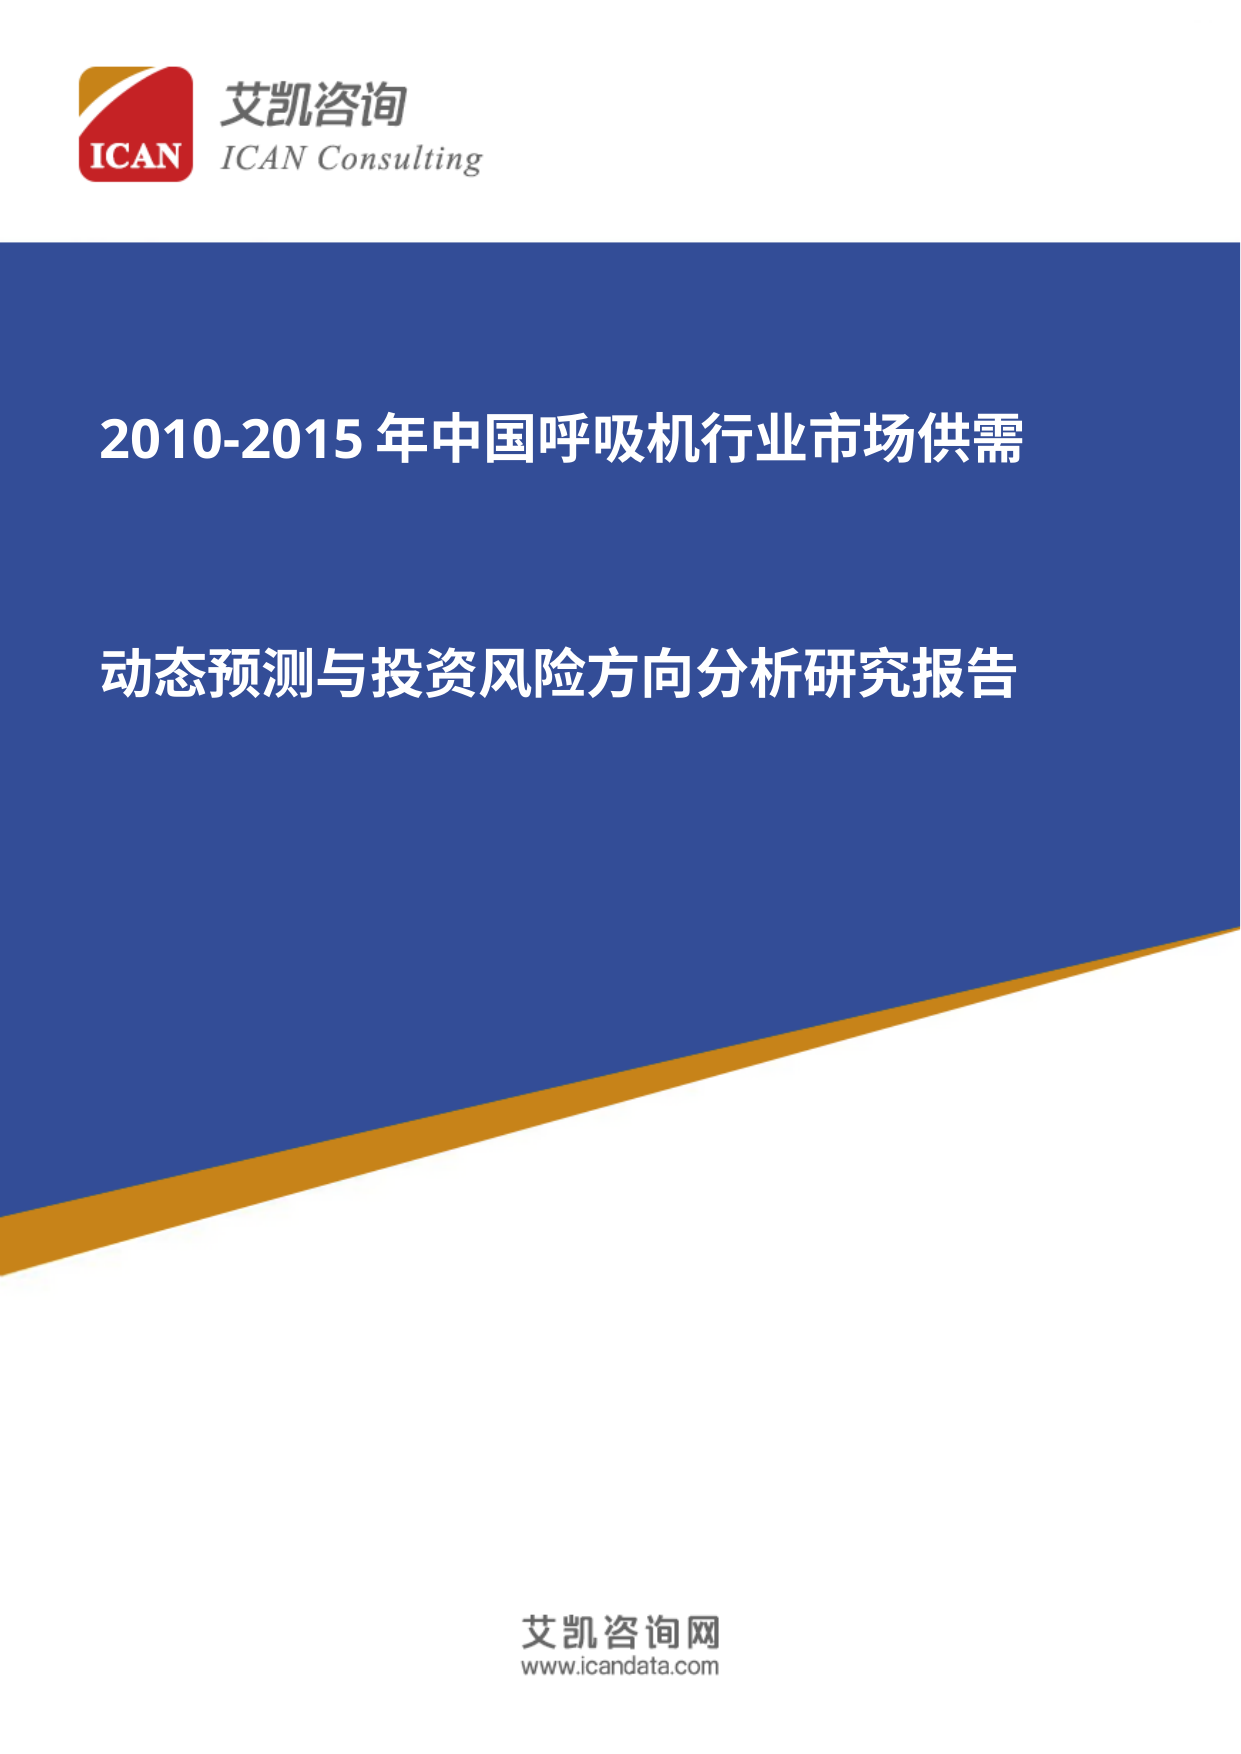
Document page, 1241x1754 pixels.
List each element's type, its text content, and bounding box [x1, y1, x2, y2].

subtitle 2010-2015年中国呼吸机行业市场供需动态预测与投资风险方向分析研究报告 [99, 386, 1053, 718]
picture [0, 5, 1241, 1754]
